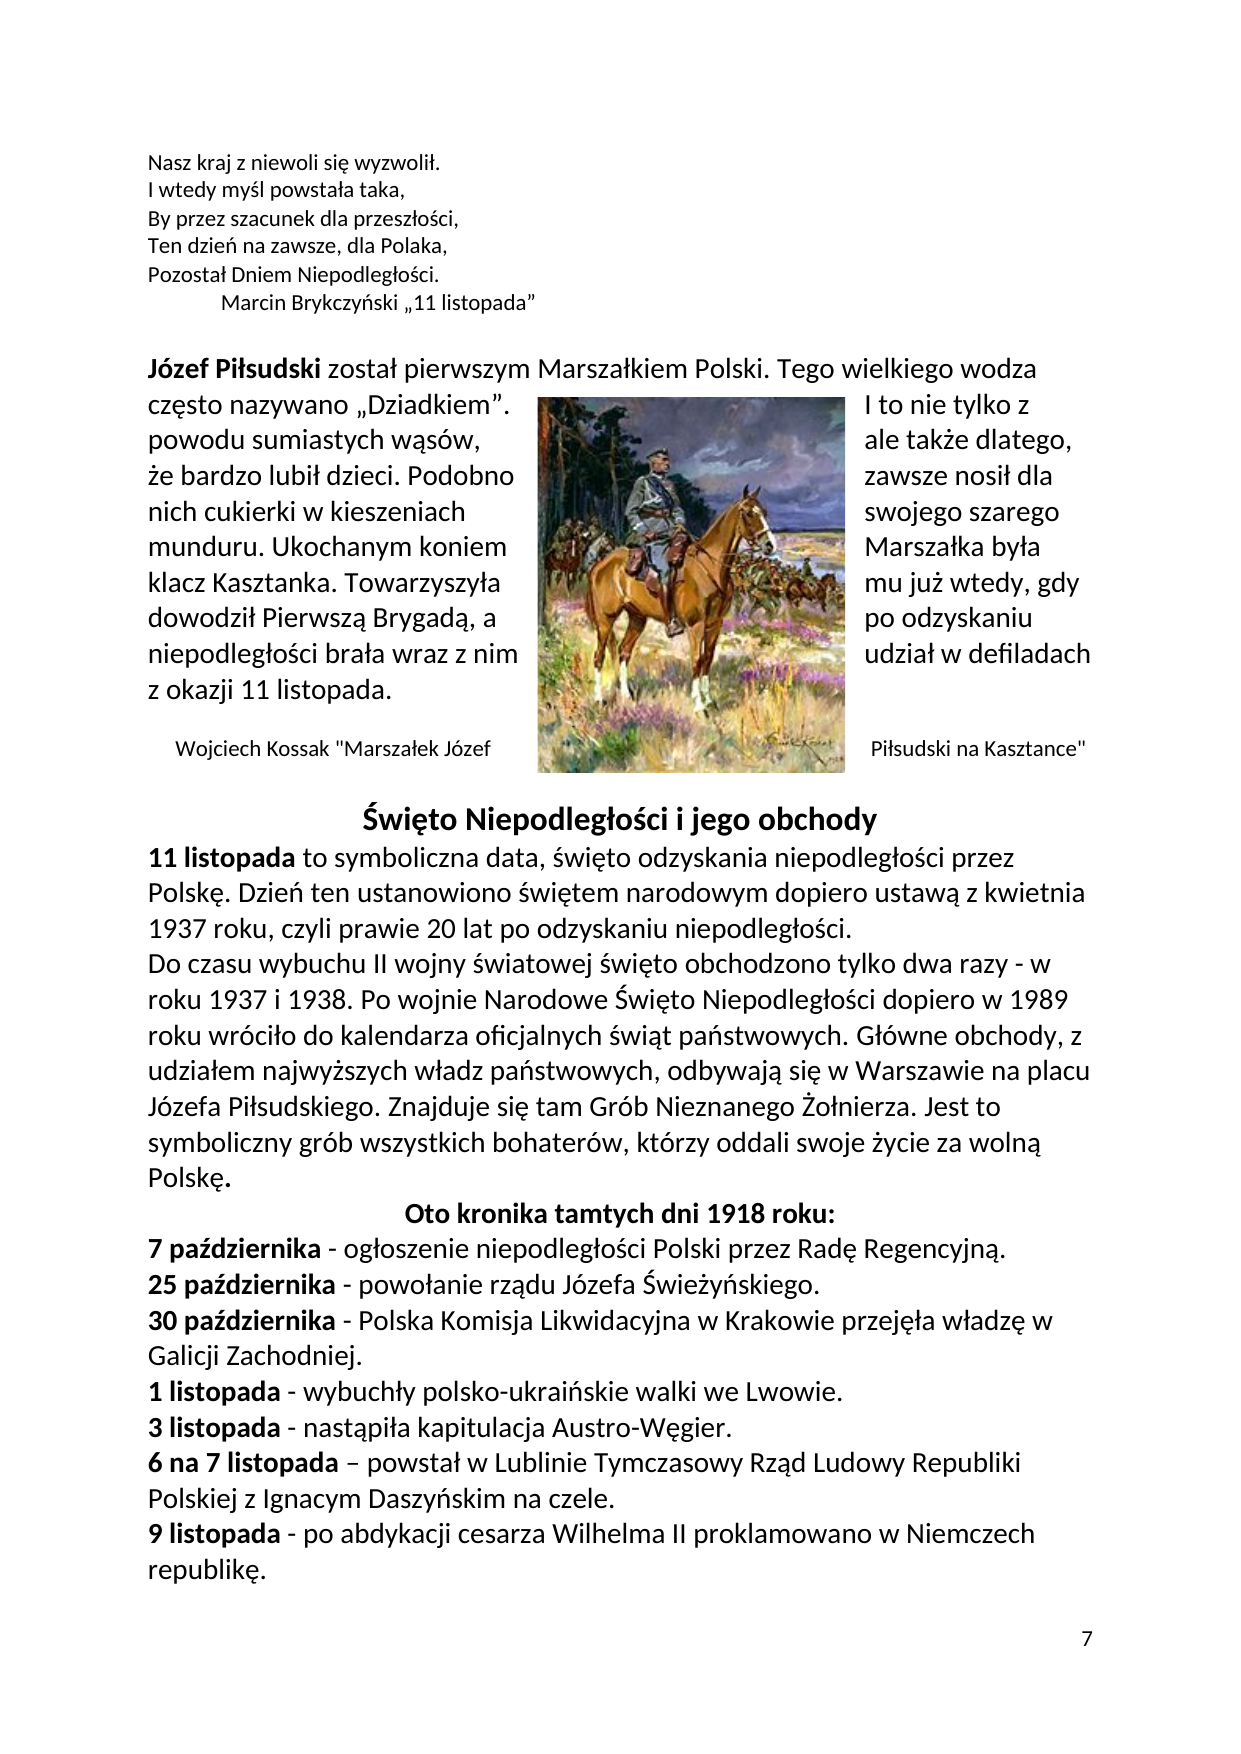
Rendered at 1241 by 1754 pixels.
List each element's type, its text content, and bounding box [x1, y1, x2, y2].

text Święto Niepodległości i jego obchody [148, 834, 1093, 874]
text 11 listopada to symboliczna data, święto odzyskania niepodległości przez Polskę. Dzień ten ustanowiono świętem narodowym dopiero ustawą z kwietnia 1937 roku, czyli prawie 20 lat po odzyskaniu niepodległości. Do czasu wybuchu II wojny światowej święto obchodzono tylko dwa razy - w roku 1937 i 1938. Po wojnie Narodowe Święto Niepodległości dopiero w 1989 roku wróciło do kalendarza oficjalnych świąt państwowych. Główne obchody, z udziałem najwyższych władz państwowych, odbywają się w Warszawie na placu Józefa Piłsudskiego. Znajduje się tam Grób Nieznanego Żołnierza. Jest to symboliczny grób wszystkich bohaterów, którzy oddali swoje życie za wolną Polskę. [148, 874, 1093, 1231]
text Wojciech Kossak "Marszałek Józef Piłsudski na Kasztance" [148, 770, 1093, 798]
text I wtedy myśl powstała taka, [148, 176, 1093, 204]
text Ten dzień na zawsze, dla Polaka, [148, 232, 1093, 260]
text By przez szacunek dla przeszłości, [148, 204, 1093, 232]
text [148, 1266, 1093, 1587]
picture [532, 397, 846, 770]
text Nasz kraj z niewoli się wyzwolił. [148, 148, 1093, 176]
text Pozostał Dniem Niepodległości. [148, 260, 1093, 288]
text Marcin Brykczyński „11 listopada” [148, 288, 1093, 316]
text Oto kronika tamtych dni 1918 roku: [148, 1231, 1093, 1266]
